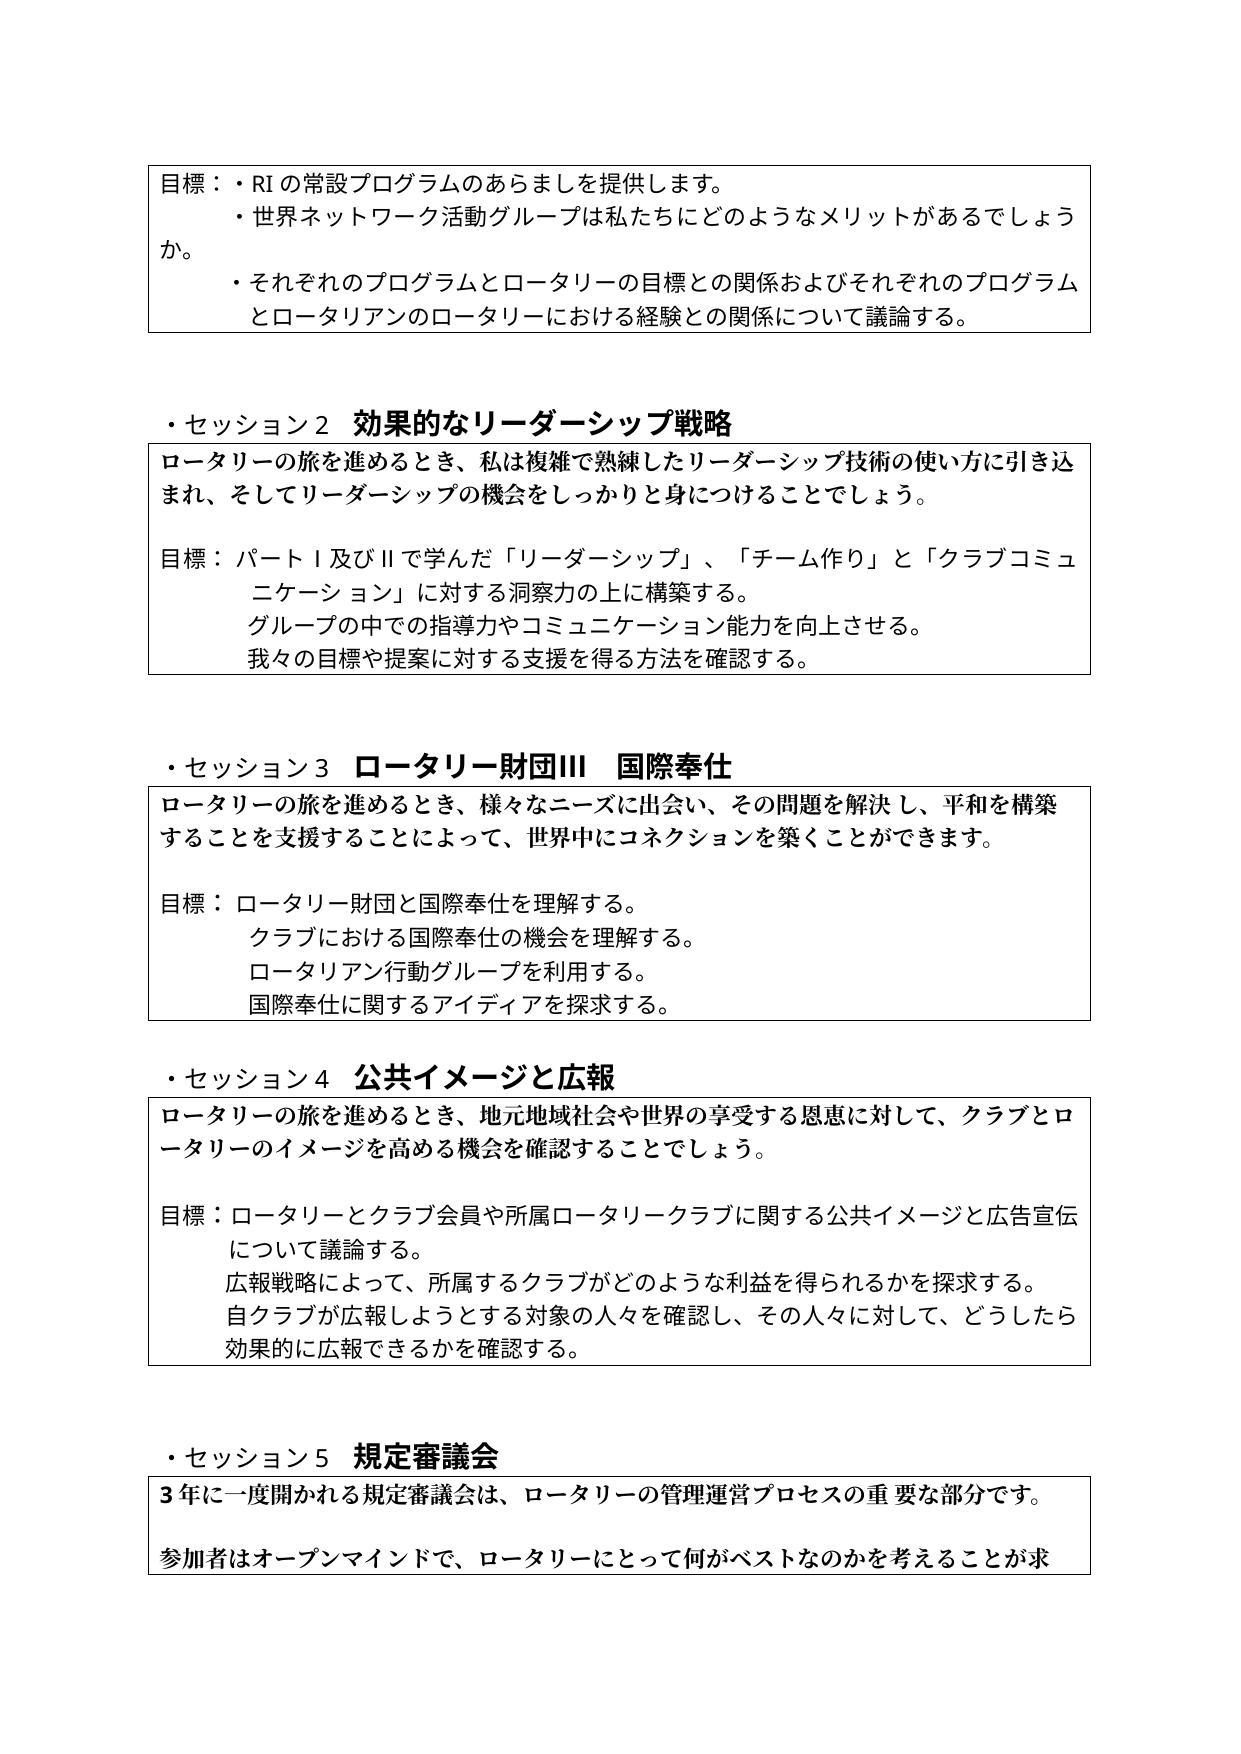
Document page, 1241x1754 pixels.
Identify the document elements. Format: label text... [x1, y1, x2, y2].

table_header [149, 166, 1090, 332]
text ・セッション4 公共イメージと広報 [159, 1055, 1081, 1097]
text ・セッション2 効果的なリーダーシップ戦略 [159, 401, 1081, 443]
text ・セッション5 規定審議会 [159, 1434, 1081, 1476]
text ・セッション3 ロータリー財団Ⅲ 国際奉仕 [159, 743, 1081, 786]
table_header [149, 1477, 1090, 1574]
table_header ロータリーの旅を進めるとき、地元地域社会や世界の享受する恩恵に対して、クラブとロ ータリーのイメージを高める機会を確認することでしょう。 目標：ロータリーとクラブ会員や所属ロータリークラブに関する公共イメージと広告宣伝について議論する。 広報戦略によって、所属するクラブがどのような利益を得られるかを探求する。 自クラブが広報しようとする対象の人々を確認し、その人々に対して、どうしたら効果的に広報できるかを確認する。 [149, 1098, 1090, 1364]
table_header ロータリーの旅を進めるとき、様々なニーズに出会い、その問題を解決 し、平和を構築 することを支援することによって、世界中にコネクションを築くことができます。 目標： ロータリー財団と国際奉仕を理解する。 クラブにおける国際奉仕の機会を理解する。 ロータリアン行動グループを利用する。 国際奉仕に関するアイディアを探求する。 [149, 787, 1090, 1020]
table_header ロータリーの旅を進めるとき、私は複雑で熟練したリーダーシップ技術の使い方に引き込 まれ、そしてリーダーシップの機会をしっかりと身につけることでしょう。 目標： パートⅠ及びⅡで学んだ「リーダーシップ」、「チーム作り」と「クラブコミュニケーシ ョン」に対する洞察力の上に構築する。 グループの中での指導力やコミュニケーション能力を向上させる。 我々の目標や提案に対する支援を得る方法を確認する。 [149, 444, 1090, 674]
